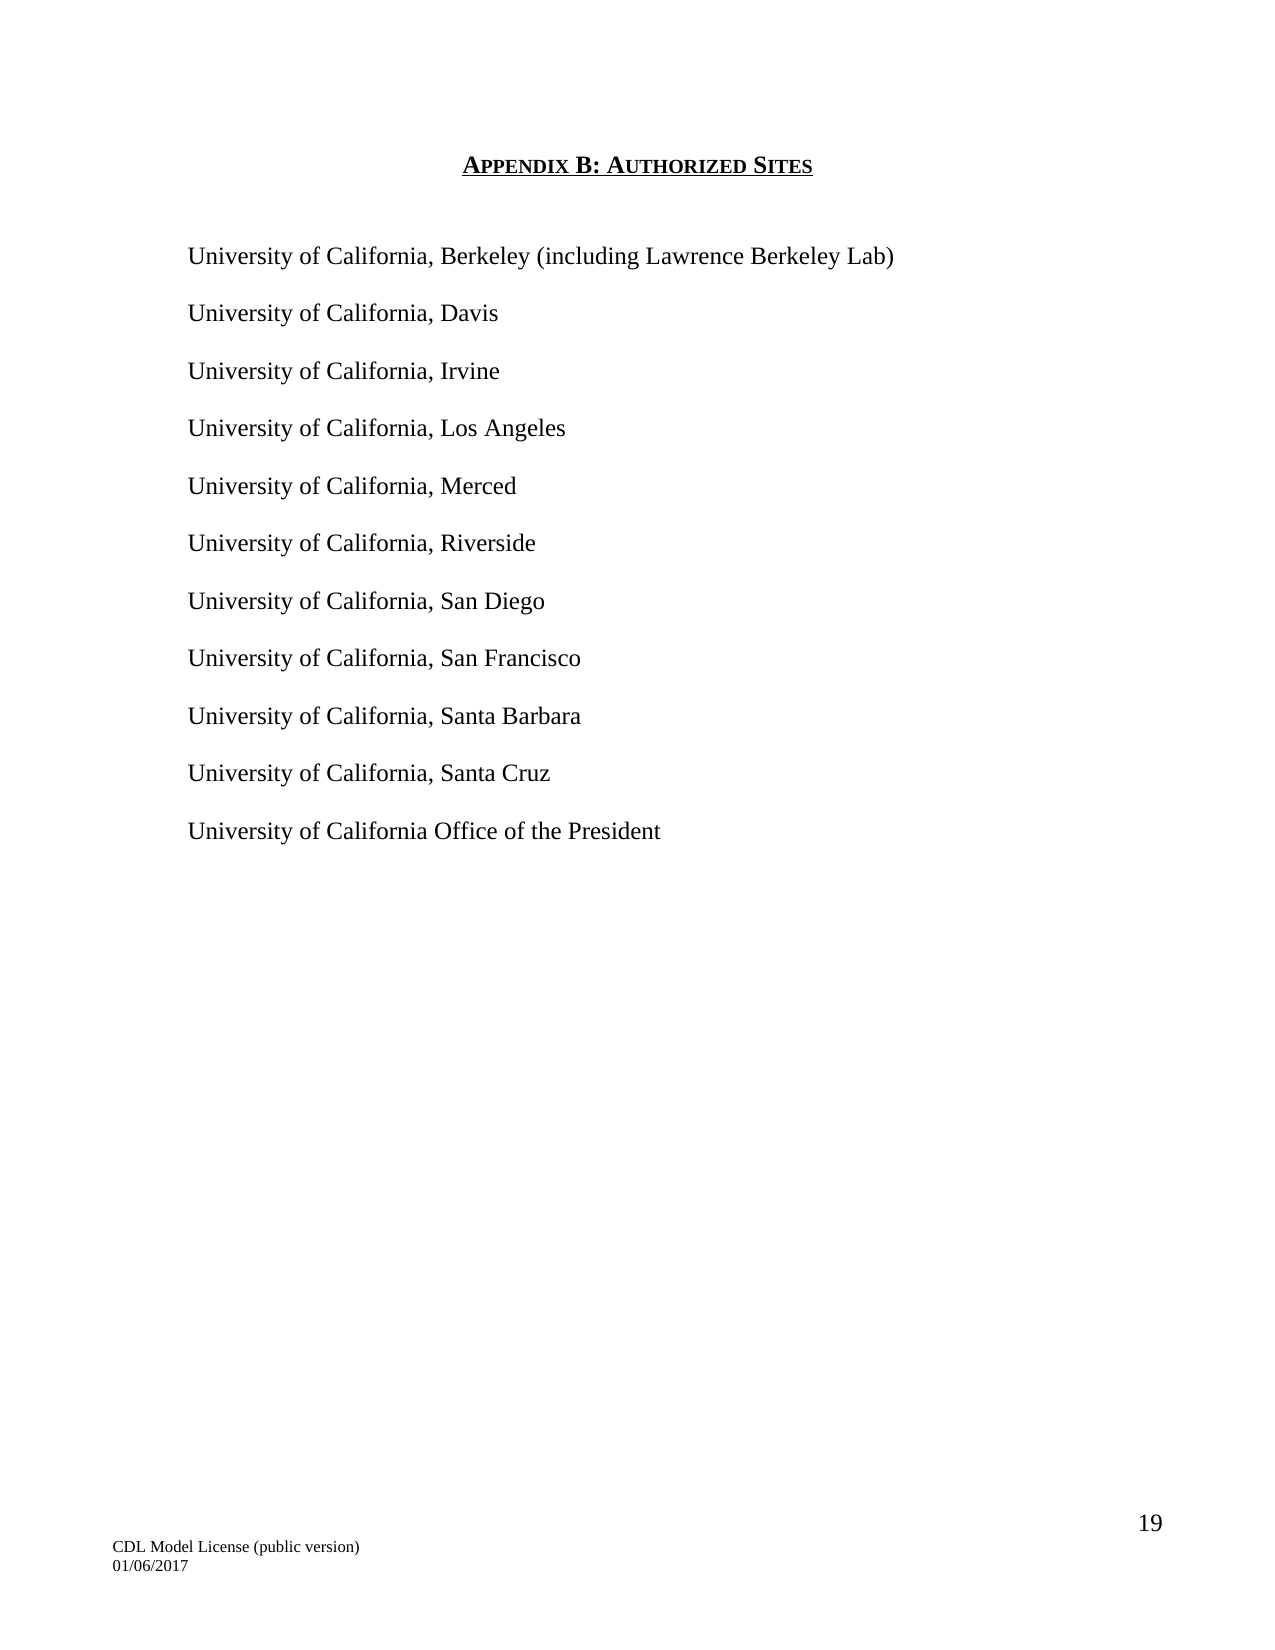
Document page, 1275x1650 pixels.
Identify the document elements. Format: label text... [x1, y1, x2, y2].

text of , [187, 586, 1162, 615]
text , Davis [187, 298, 1162, 327]
text of , [187, 413, 1162, 442]
text of , [187, 471, 1162, 500]
text University of California, Berkeley (including Lawrence Berkeley Lab) [187, 241, 1162, 270]
text of , [187, 701, 1162, 730]
text Office of the President [187, 816, 1162, 845]
text of , [187, 643, 1162, 672]
text of , [187, 356, 1162, 385]
subtitle Appendix B: Authorized Sites [112, 150, 1162, 179]
text of , [187, 758, 1162, 787]
text of , [187, 528, 1162, 557]
